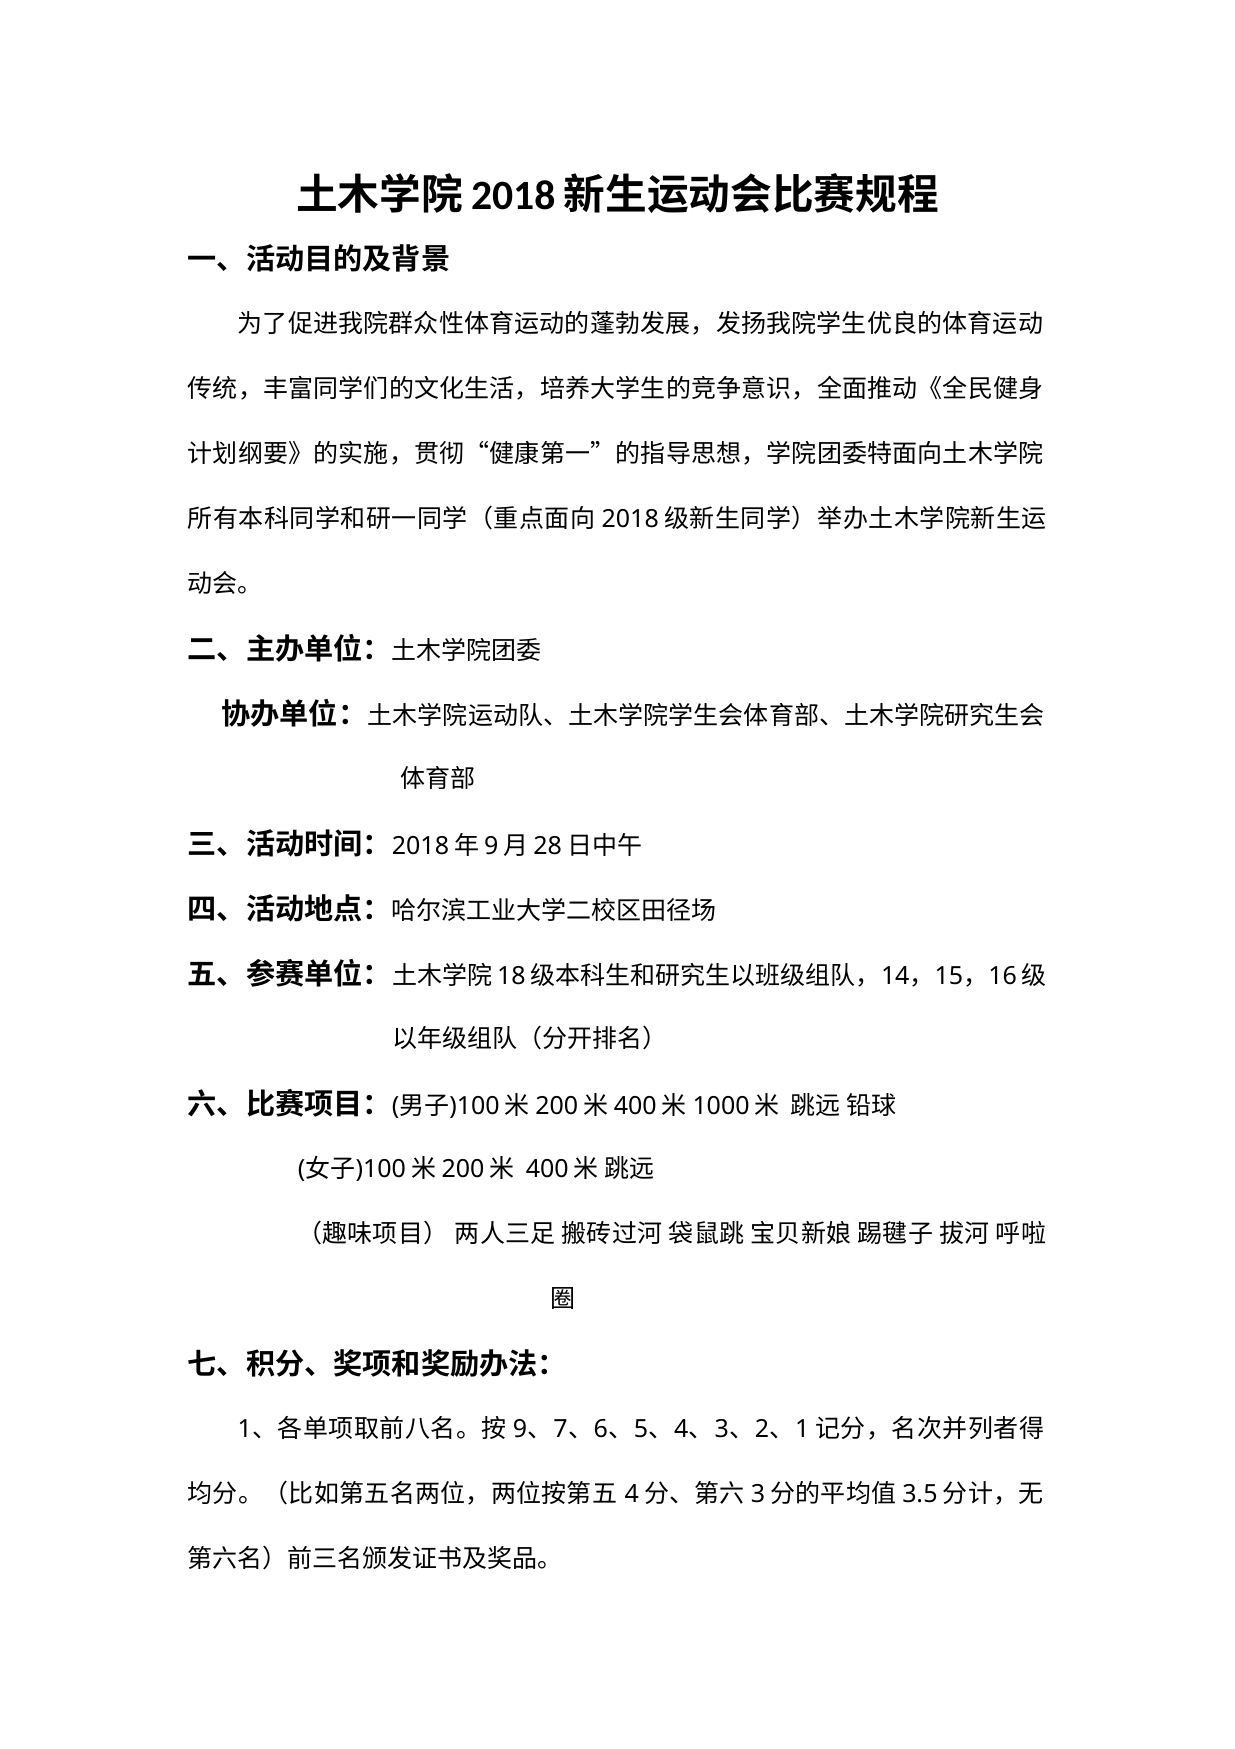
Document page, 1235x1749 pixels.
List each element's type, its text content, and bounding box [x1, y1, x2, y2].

text 为了促进我院群众性体育运动的蓬勃发展，发扬我院学生优良的体育运动传统，丰富同学们的文化生活，培养大学生的竞争意识，全面推动《全民健身计划纲要》的实施，贯彻“健康第一”的指导思想，学院团委特面向土木学院所有本科同学和研一同学（重点面向2018级新生同学）举办土木学院新生运动会。 [187, 289, 1047, 614]
text 四、活动地点：哈尔滨工业大学二校区田径场 [187, 874, 1047, 939]
text 三、活动时间：2018年9月28日中午 [187, 809, 1047, 874]
text 一、活动目的及背景 [187, 224, 1047, 289]
text 七、积分、奖项和奖励办法： [187, 1329, 1047, 1394]
text 六、比赛项目：(男子)100米 200米 400米 1000米 跳远 铅球 [187, 1069, 1047, 1134]
text 1、各单项取前八名。按9、7、6、5、4、3、2、1记分，名次并列者得均分。（比如第五名两位，两位按第五4分、第六3分的平均值3.5分计，无第六名）前三名颁发证书及奖品。 [187, 1394, 1044, 1589]
text （趣味项目） 两人三足 搬砖过河 袋鼠跳 宝贝新娘 踢毽子 拔河 呼啦圈 [187, 1199, 1047, 1329]
text 五、参赛单位：土木学院18级本科生和研究生以班级组队，14，15，16级以年级组队（分开排名） [187, 939, 1047, 1069]
text 协办单位：土木学院运动队、土木学院学生会体育部、土木学院研究生会体育部 [187, 679, 1047, 809]
text (女子)100米 200米 400米 跳远 [187, 1134, 1047, 1199]
text 土木学院2018新生运动会比赛规程 [187, 159, 1047, 224]
text 二、主办单位：土木学院团委 [187, 614, 1047, 679]
